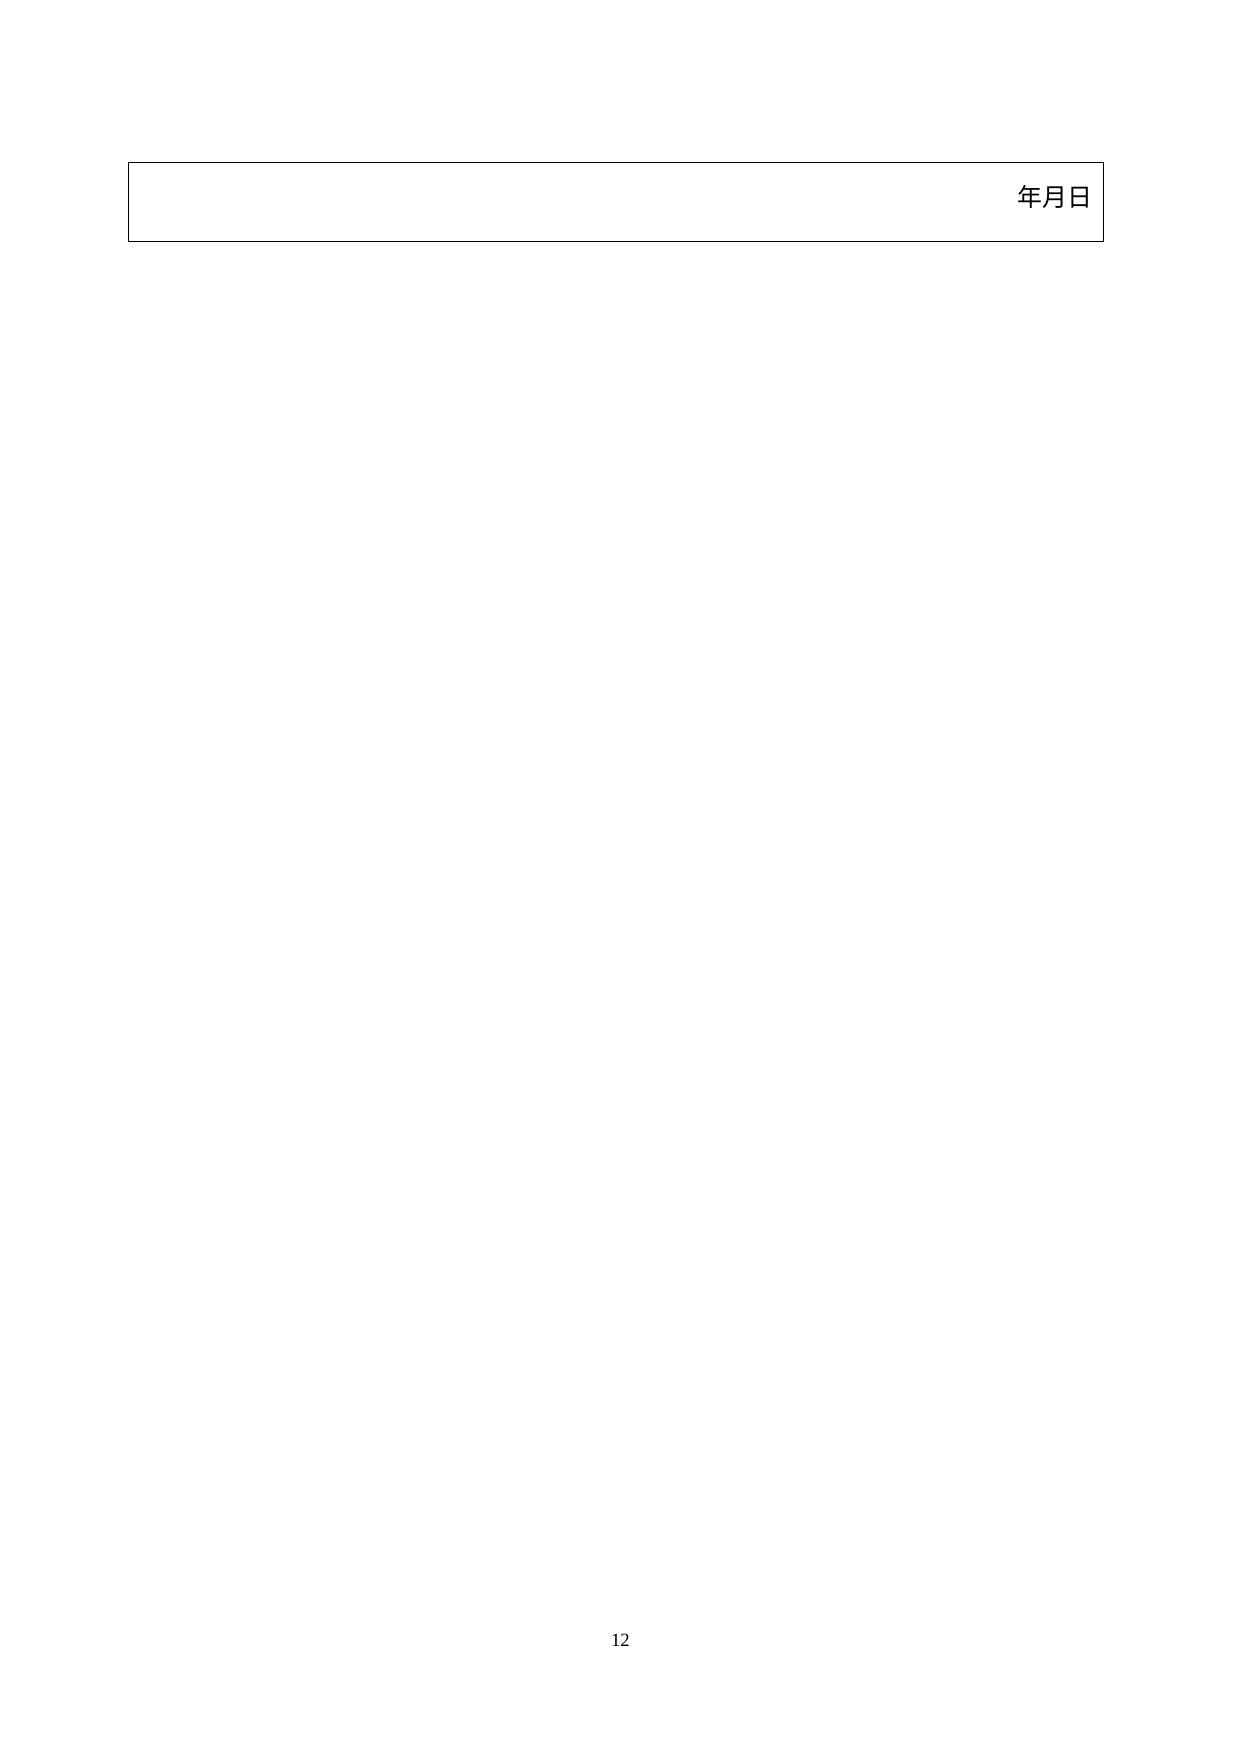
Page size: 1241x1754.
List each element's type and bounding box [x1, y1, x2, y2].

table_cell [129, 163, 1103, 241]
